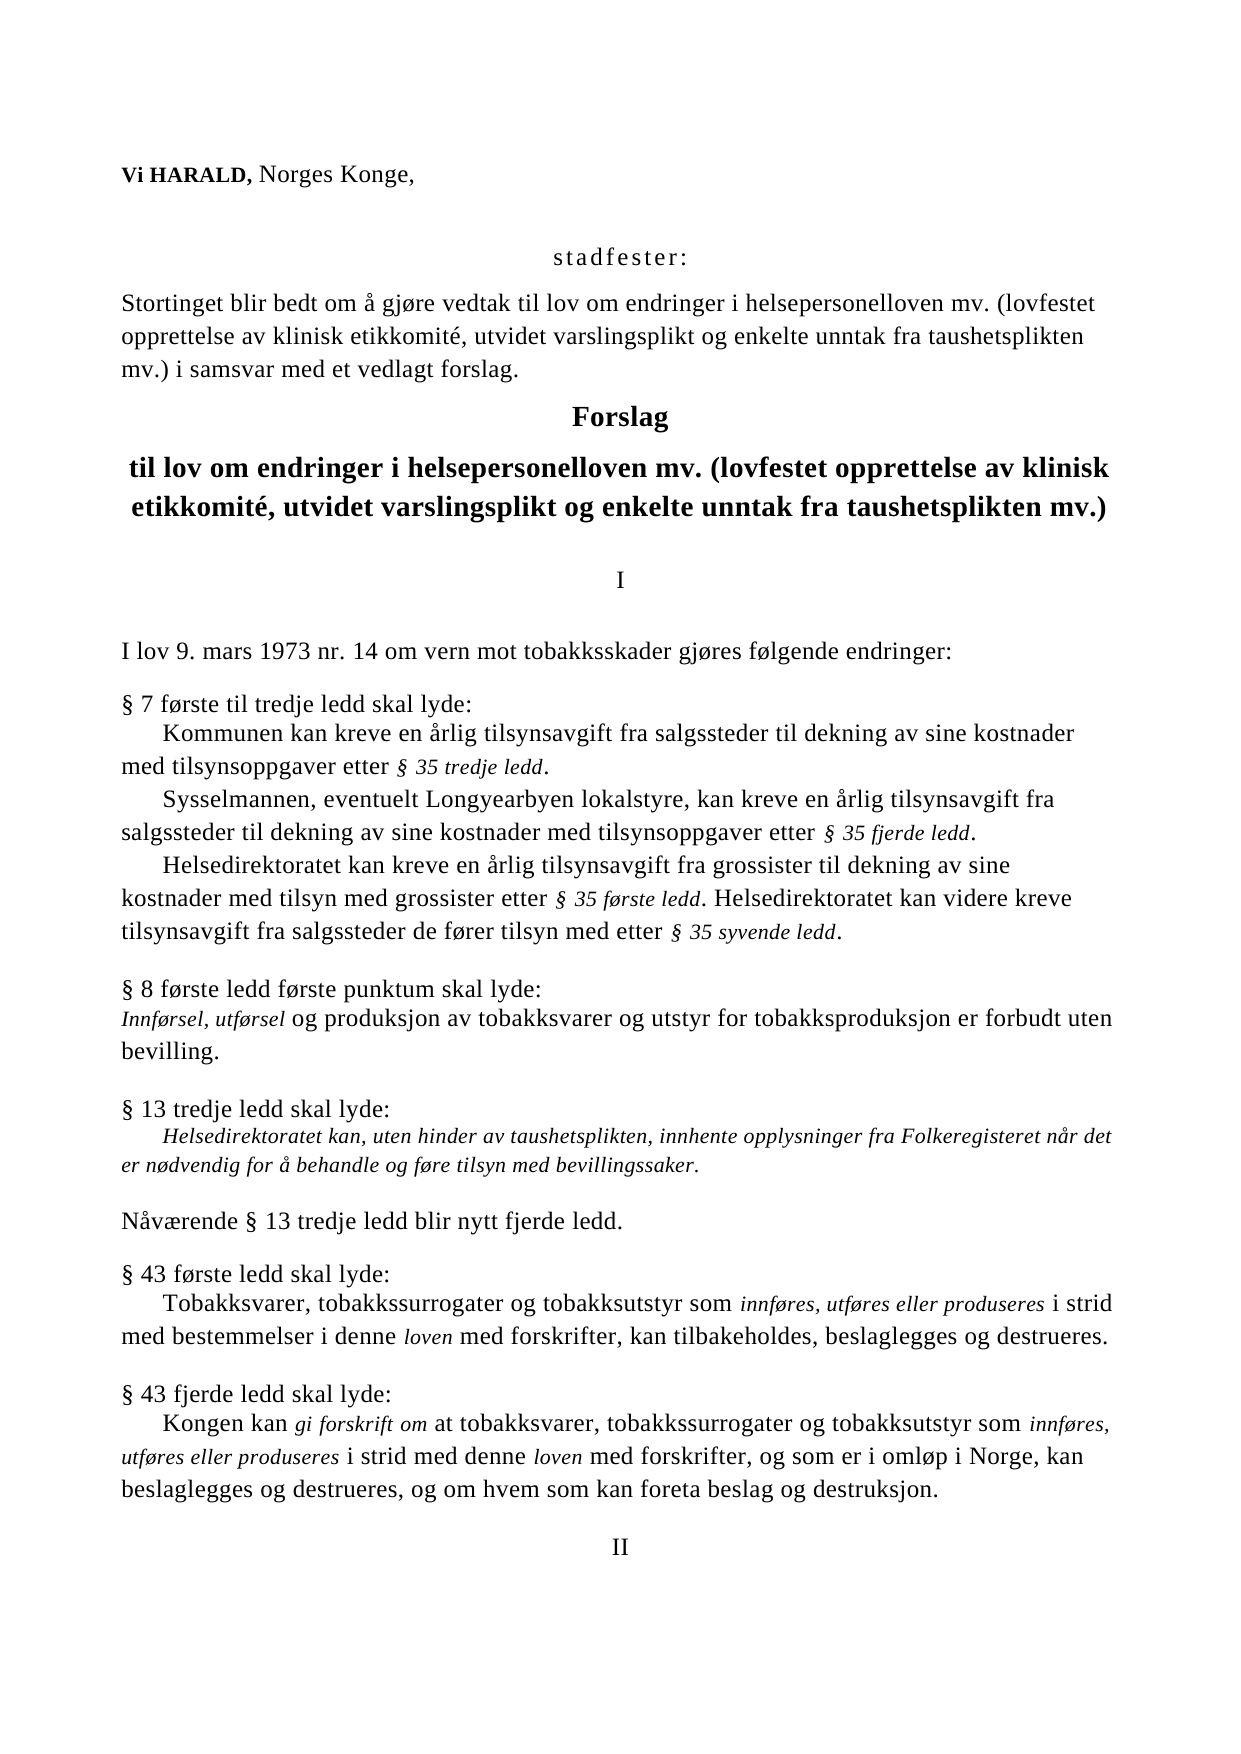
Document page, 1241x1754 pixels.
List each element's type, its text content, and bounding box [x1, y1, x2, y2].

text Innførsel, utførsel og produksjon av tobakksvarer og utstyr for tobakksproduksjon er forbudt uten bevilling. [121, 1003, 1119, 1065]
text I [121, 565, 1119, 594]
text Tobakksvarer, tobakkssurrogater og tobakksutstyr som innføres, utføres eller produseres i strid med bestemmelser i denne loven med forskrifter, kan tilbakeholdes, beslaglegges og destrueres. [121, 1288, 1119, 1350]
text Kongen kan gi forskrift om at tobakksvarer, tobakkssurrogater og tobakksutstyr som innføres, utføres eller produseres i strid med denne loven med forskrifter, og som er i omløp i Norge, kan beslaglegges og destrueres, og om hvem som kan foreta beslag og destruksjon. [121, 1408, 1119, 1503]
text Forslag [121, 399, 1119, 433]
text Helsedirektoratet kan, uten hinder av taushetsplikten, innhente opplysninger fra Folkeregisteret når det er nødvendig for å behandle og føre tilsyn med bevillingssaker. [121, 1123, 1119, 1177]
text § 43 fjerde ledd skal lyde: [121, 1379, 1119, 1408]
text § 8 første ledd første punktum skal lyde: [121, 974, 1119, 1003]
text stadfester: [121, 242, 1119, 271]
text § 13 tredje ledd skal lyde: [121, 1094, 1119, 1123]
text I lov 9. mars 1973 nr. 14 om vern mot tobakksskader gjøres følgende endringer: [121, 636, 1119, 664]
text Nåværende § 13 tredje ledd blir nytt fjerde ledd. [121, 1206, 1119, 1234]
text Helsedirektoratet kan kreve en årlig tilsynsavgift fra grossister til dekning av sine kostnader med tilsyn med grossister etter § 35 første ledd. Helsedirektoratet kan videre kreve tilsynsavgift fra salgssteder de fører tilsyn med etter § 35 syvende ledd. [121, 850, 1119, 945]
text til lov om endringer i helsepersonelloven mv. (lovfestet opprettelse av klinisk etikkomité, utvidet varslingsplikt og enkelte unntak fra taushetsplikten mv.) [121, 451, 1119, 523]
text Sysselmannen, eventuelt Longyearbyen lokalstyre, kan kreve en årlig tilsynsavgift fra salgssteder til dekning av sine kostnader med tilsynsoppgaver etter § 35 fjerde ledd. [121, 784, 1119, 846]
text § 43 første ledd skal lyde: [121, 1259, 1119, 1288]
text Stortinget blir bedt om å gjøre vedtak til lov om endringer i helsepersonelloven mv. (lovfestet opprettelse av klinisk etikkomité, utvidet varslingsplikt og enkelte unntak fra taushetsplikten mv.) i samsvar med et vedlagt forslag. [121, 288, 1119, 383]
text § 7 første til tredje ledd skal lyde: [121, 689, 1119, 718]
text Kommunen kan kreve en årlig tilsynsavgift fra salgssteder til dekning av sine kostnader med tilsynsoppgaver etter § 35 tredje ledd. [121, 718, 1119, 780]
text Vi HARALD, Norges Konge, [121, 159, 1119, 188]
text II [121, 1532, 1119, 1561]
